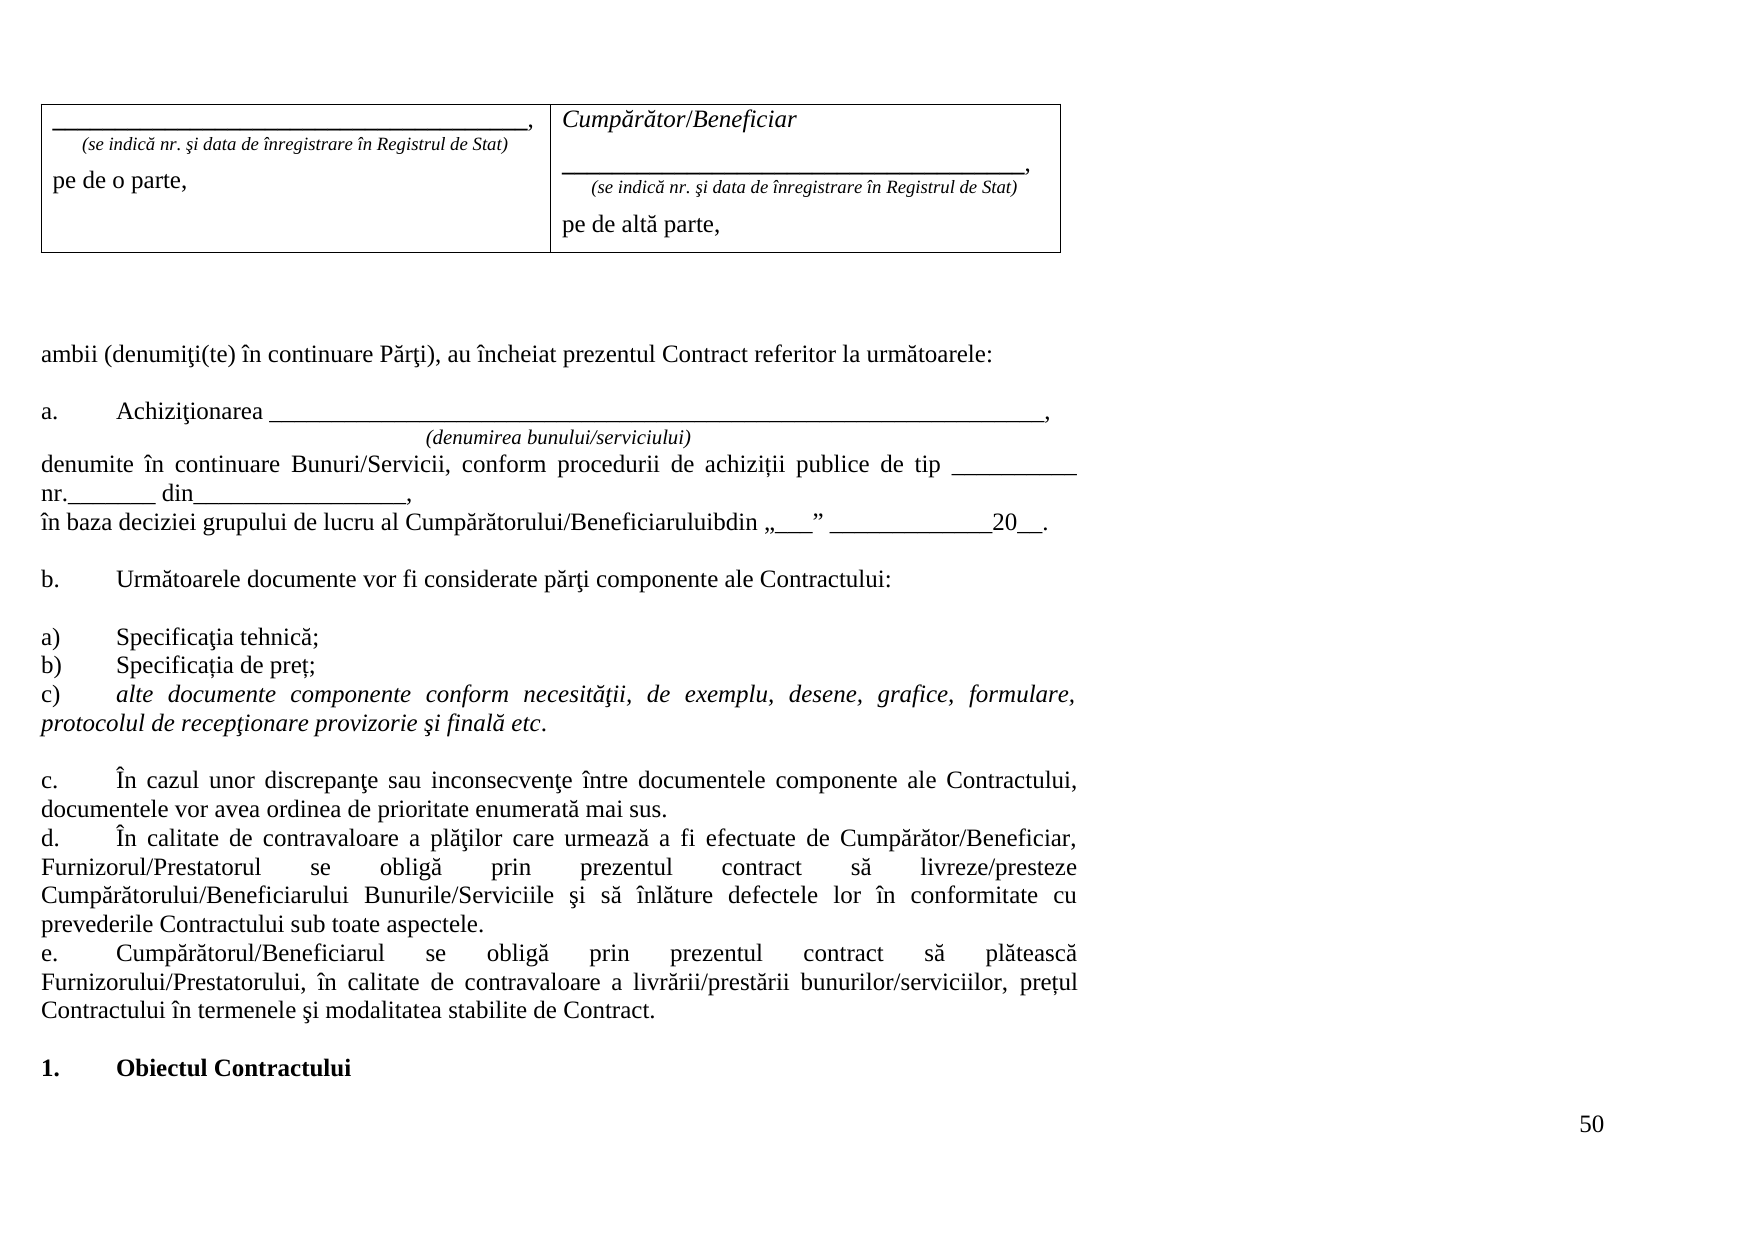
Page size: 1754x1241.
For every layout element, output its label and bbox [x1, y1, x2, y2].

table_header [30, 104, 1089, 1082]
